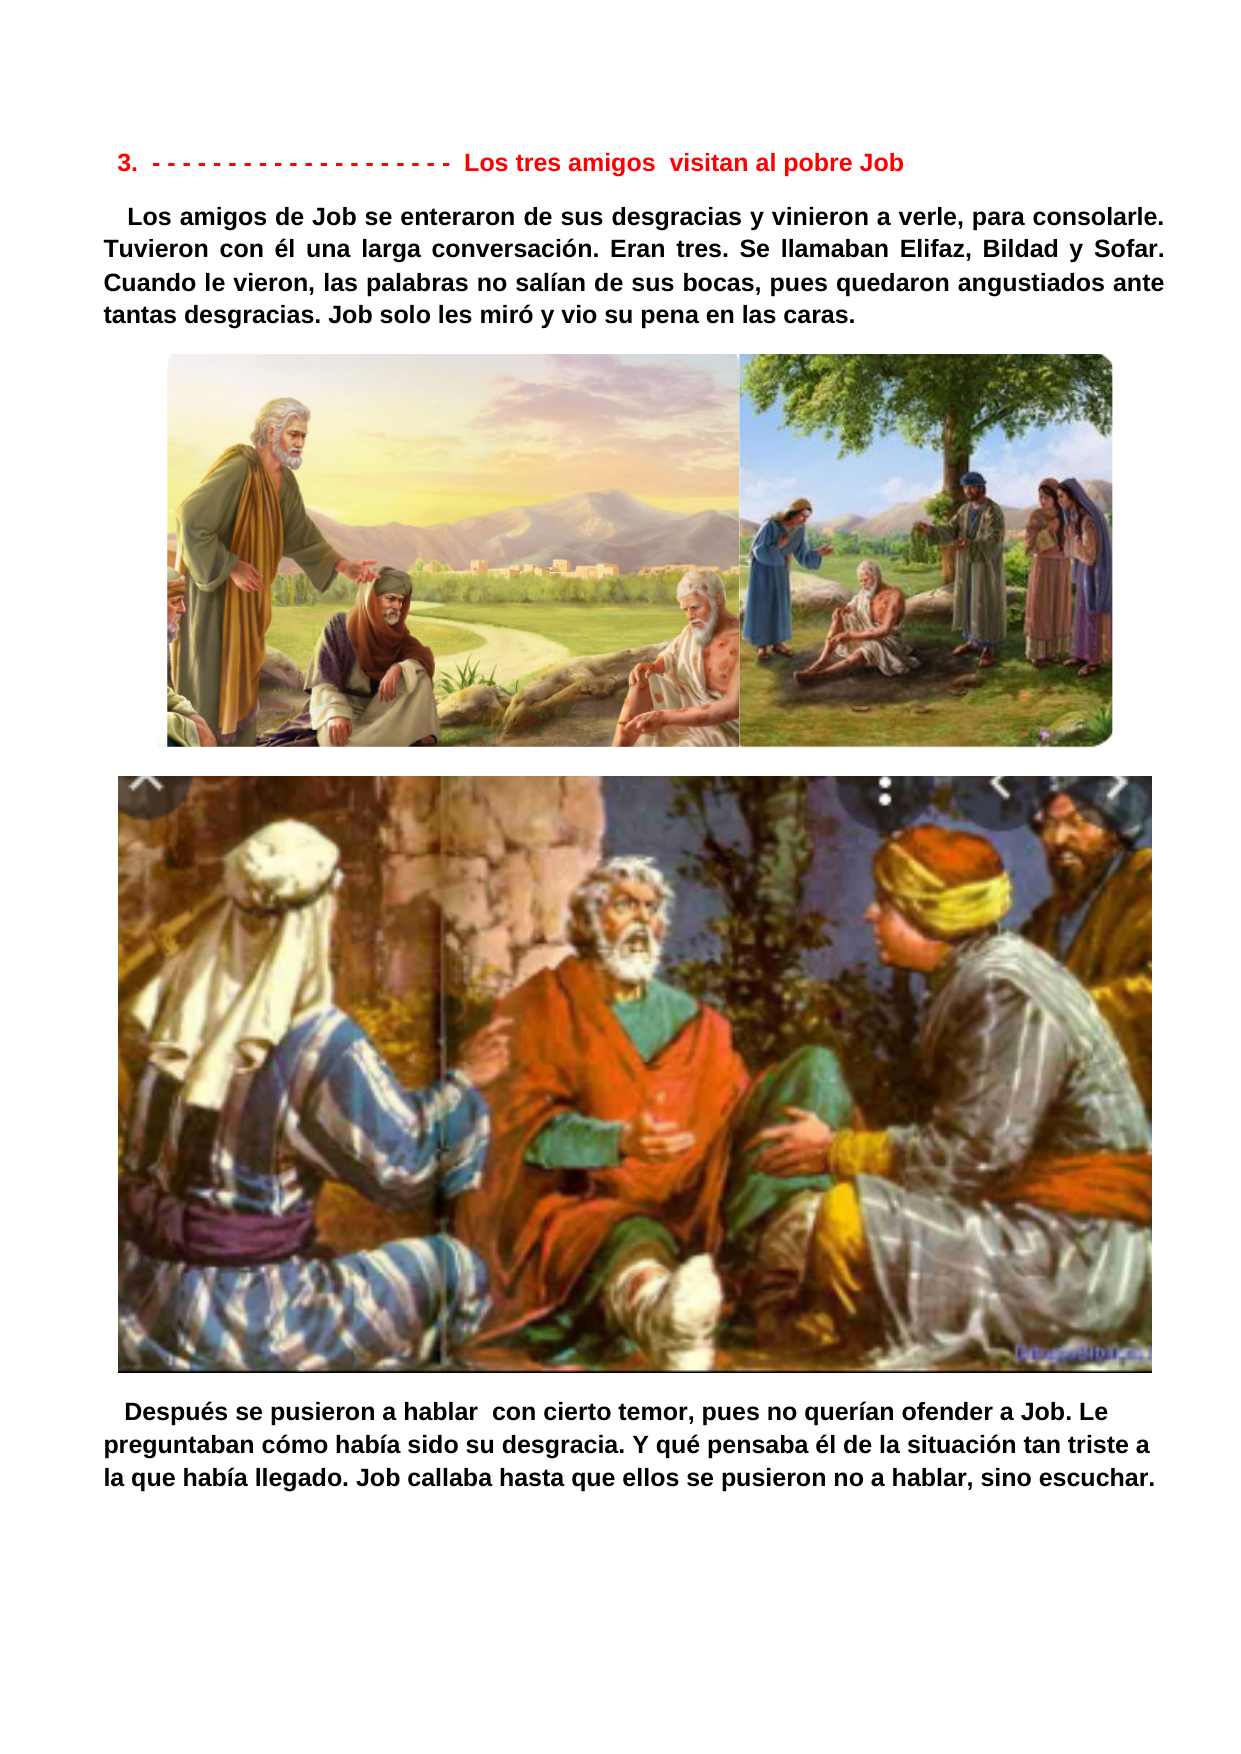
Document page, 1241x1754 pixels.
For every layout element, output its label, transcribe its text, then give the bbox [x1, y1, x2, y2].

text Los amigos de Job se enteraron de sus desgracias y vinieron a verle, para consolarle. Tuvieron con él una larga conversación. Eran tres. Se llamaban Elifaz, Bildad y Sofar. Cuando le vieron, las palabras no salían de sus bocas, pues quedaron angustiados ante tantas desgracias. Job solo les miró y vio su pena en las caras. [103, 201, 1167, 329]
picture [118, 776, 1152, 1373]
text 3. - - - - - - - - - - - - - - - - - - - - Los tres amigos visitan al pobre Job [103, 148, 1167, 176]
text Después se pusieron a hablar con cierto temor, pues no querían ofender a Job. Le preguntaban cómo había sido su desgracia. Y qué pensaba él de la situación tan triste a la que había llegado. Job callaba hasta que ellos se pusieron no a hablar, sino escuchar. [103, 1397, 1167, 1492]
picture [157, 354, 1113, 752]
